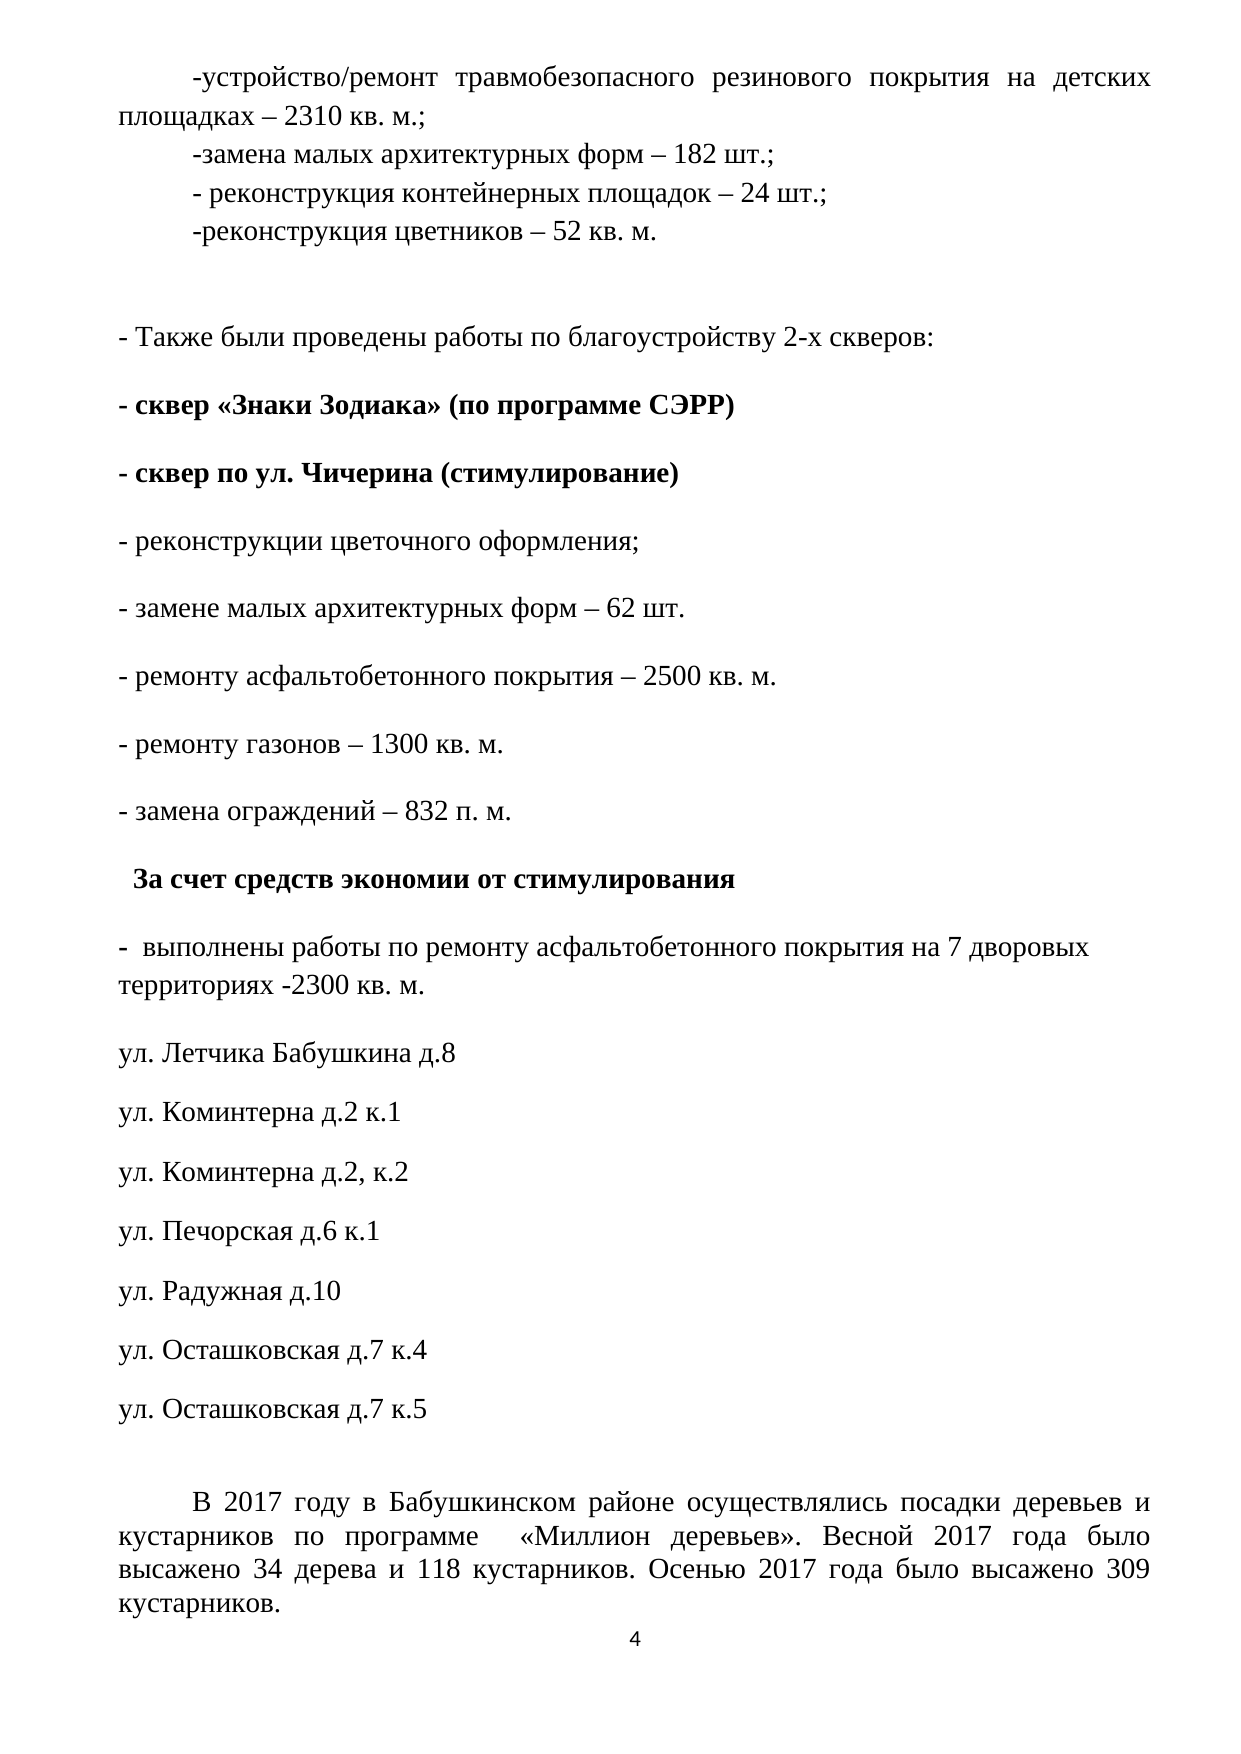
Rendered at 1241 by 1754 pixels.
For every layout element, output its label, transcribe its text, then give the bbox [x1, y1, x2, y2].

text - Также были проведены работы по благоустройству 2-х скверов: [118, 319, 1152, 353]
text ул. Осташковская д.7 к.5 [118, 1391, 1152, 1425]
text ул. Радужная д.10 [118, 1273, 1152, 1306]
text -реконструкция цветников – 52 кв. м. [118, 213, 1152, 247]
text ул. Летчика Бабушкина д.8 [118, 1035, 1152, 1069]
text ул. Коминтерна д.2 к.1 [118, 1094, 1152, 1128]
text - замене малых архитектурных форм – 62 шт. [118, 590, 1152, 624]
text ул. Коминтерна д.2, к.2 [118, 1154, 1152, 1187]
text -замена малых архитектурных форм – 182 шт.; [118, 136, 1152, 170]
text За счет средств экономии от стимулирования [118, 861, 1152, 895]
text ул. Осташковская д.7 к.4 [118, 1332, 1152, 1366]
text В 2017 году в Бабушкинском районе осуществлялись посадки деревьев и кустарников по программе «Миллион деревьев». Весной 2017 года было высажено 34 дерева и 118 кустарников. Осенью 2017 года было высажено 309 кустарников. [118, 1484, 1152, 1618]
text - ремонту асфальтобетонного покрытия – 2500 кв. м. [118, 658, 1152, 692]
text -устройство/ремонт травмобезопасного резинового покрытия на детских площадках – 2310 кв. м.; [118, 59, 1152, 131]
text - выполнены работы по ремонту асфальтобетонного покрытия на 7 дворовых территориях -2300 кв. м. [118, 929, 1152, 1001]
text - реконструкция контейнерных площадок – 24 шт.; [118, 175, 1152, 208]
text - сквер «Знаки Зодиака» (по программе СЭРР) [118, 387, 1152, 421]
text - сквер по ул. Чичерина (стимулирование) [118, 455, 1152, 488]
text - ремонту газонов – 1300 кв. м. [118, 726, 1152, 759]
text - замена ограждений – 832 п. м. [118, 793, 1152, 827]
text ул. Печорская д.6 к.1 [118, 1213, 1152, 1247]
text - реконструкции цветочного оформления; [118, 523, 1152, 556]
